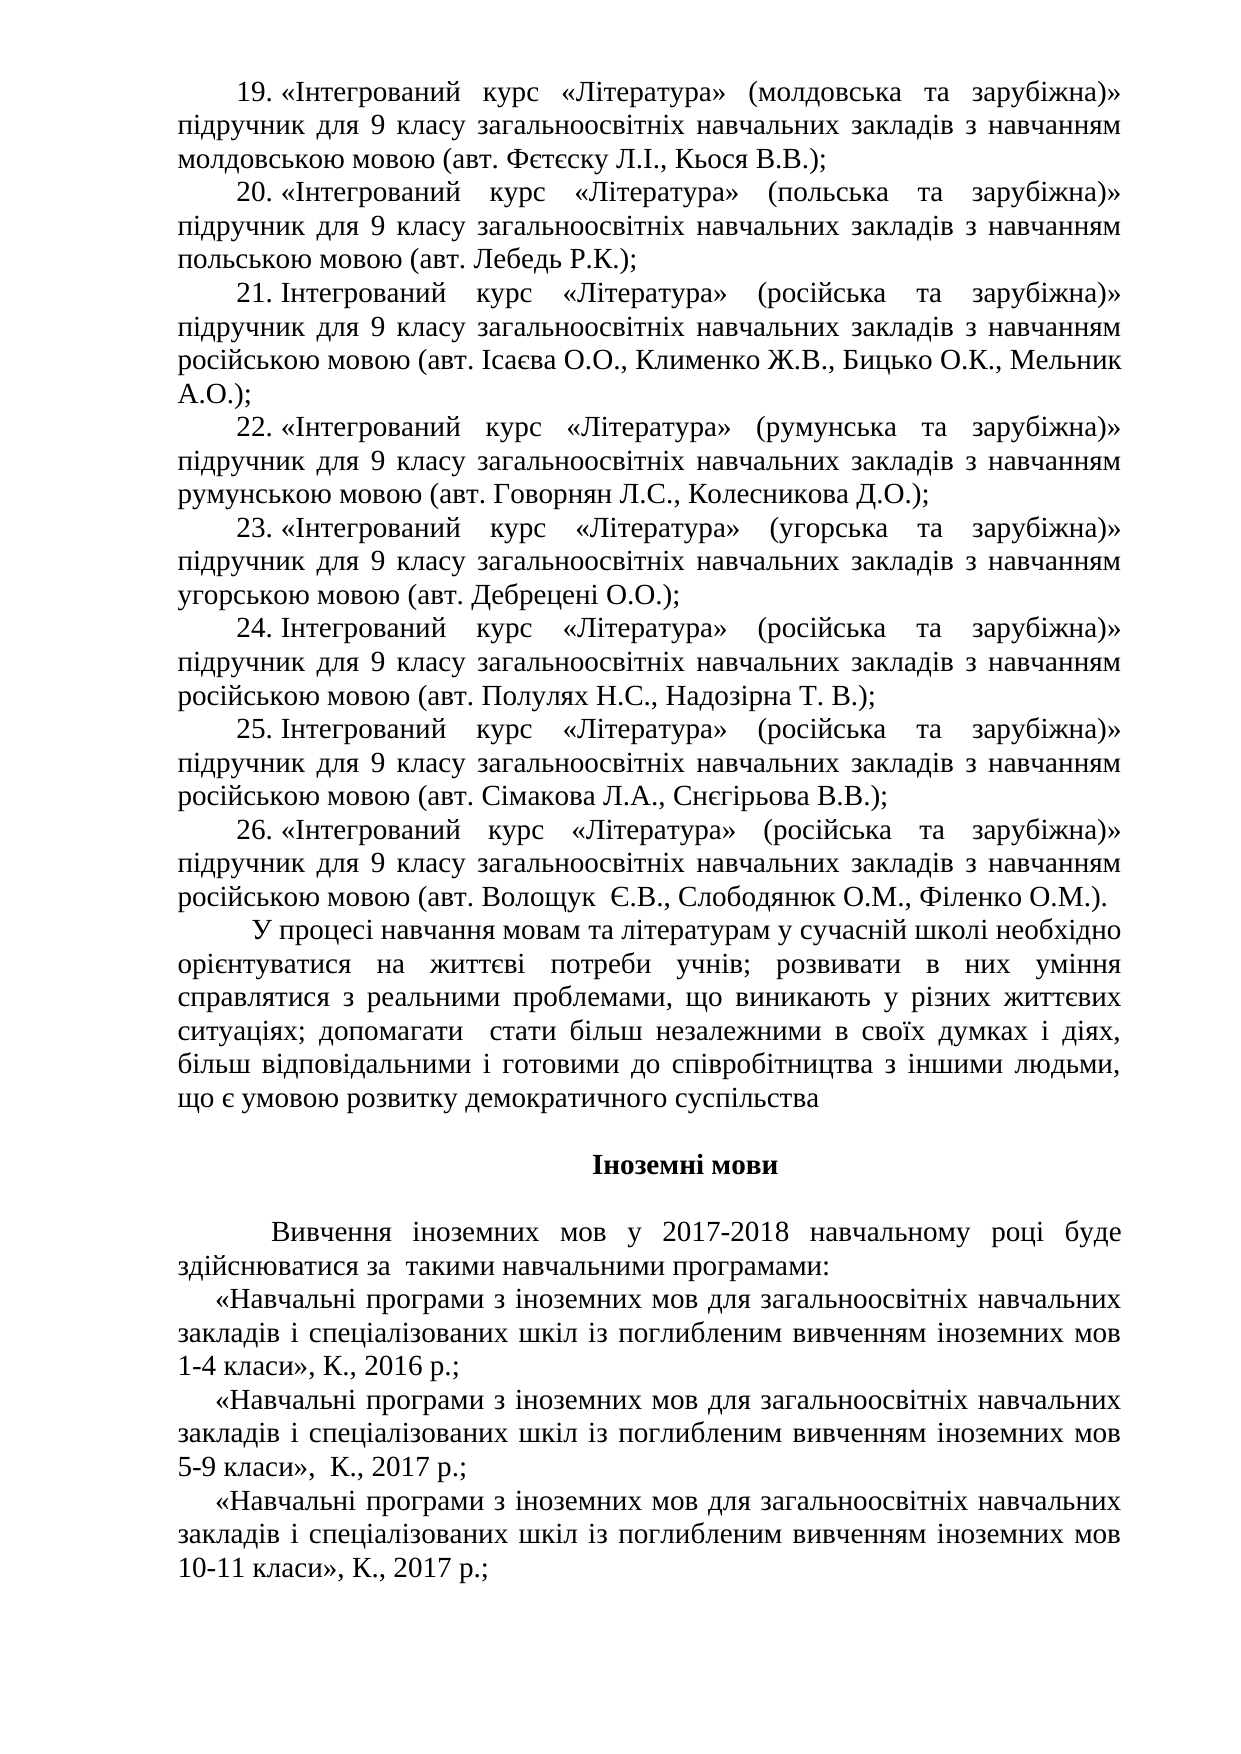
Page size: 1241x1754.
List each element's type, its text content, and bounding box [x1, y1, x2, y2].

list Інтегрований курс «Література» (російська та зарубіжна)» підручник для 9 класу загальноосвітніх навчальних закладів з навчанням російською мовою (авт. Сімакова Л.А., Снєгірьова В.В.); [177, 711, 1122, 812]
list «Інтегрований курс «Література» (російська та зарубіжна)» підручник для 9 класу загальноосвітніх навчальних закладів з навчанням російською мовою (авт. Волощук Є.В., Слободянюк О.М., Філенко О.М.). [177, 812, 1122, 912]
list Інтегрований курс «Література» (російська та зарубіжна)» підручник для 9 класу загальноосвітніх навчальних закладів з навчанням російською мовою (авт. Ісаєва О.О., Клименко Ж.В., Бицько О.К., Мельник А.О.); [177, 275, 1122, 409]
list «Інтегрований курс «Література» (угорська та зарубіжна)» підручник для 9 класу загальноосвітніх навчальних закладів з навчанням угорською мовою (авт. Дебрецені О.О.); [177, 510, 1122, 611]
list Інтегрований курс «Література» (російська та зарубіжна)» підручник для 9 класу загальноосвітніх навчальних закладів з навчанням російською мовою (авт. Полулях Н.С., Надозірна Т. В.); [177, 611, 1122, 711]
text Вивчення іноземних мов у 2017-2018 навчальному році буде здійснюватися за такими навчальними програмами: [177, 1214, 1122, 1281]
text «Навчальні програми з іноземних мов для загальноосвітніх навчальних закладів і спеціалізованих шкіл із поглибленим вивченням іноземних мов 1-4 класи», К., 2016 р.; [177, 1281, 1122, 1382]
text У процесі навчання мовам та літературам у сучасній школі необхідно орієнтуватися на життєві потреби учнів; розвивати в них уміння справлятися з реальними проблемами, що виникають у різних життєвих ситуаціях; допомагати стати більш незалежними в своїх думках і діях, більш відповідальними і готовими до співробітництва з іншими людьми, що є умовою розвитку демократичного суспільства [177, 912, 1122, 1114]
list «Інтегрований курс «Література» (молдовська та зарубіжна)» підручник для 9 класу загальноосвітніх навчальних закладів з навчанням молдовською мовою (авт. Фєтєску Л.І., Кьося В.В.); [177, 74, 1122, 174]
text Іноземні мови [177, 1147, 1122, 1181]
list «Інтегрований курс «Література» (румунська та зарубіжна)» підручник для 9 класу загальноосвітніх навчальних закладів з навчанням румунською мовою (авт. Говорнян Л.С., Колесникова Д.О.); [177, 409, 1122, 510]
text «Навчальні програми з іноземних мов для загальноосвітніх навчальних закладів і спеціалізованих шкіл із поглибленим вивченням іноземних мов 10-11 класи», К., 2017 р.; [177, 1483, 1122, 1583]
text «Навчальні програми з іноземних мов для загальноосвітніх навчальних закладів і спеціалізованих шкіл із поглибленим вивченням іноземних мов 5-9 класи», К., 2017 р.; [177, 1382, 1122, 1483]
list «Інтегрований курс «Література» (польська та зарубіжна)» підручник для 9 класу загальноосвітніх навчальних закладів з навчанням польською мовою (авт. Лебедь Р.К.); [177, 174, 1122, 275]
